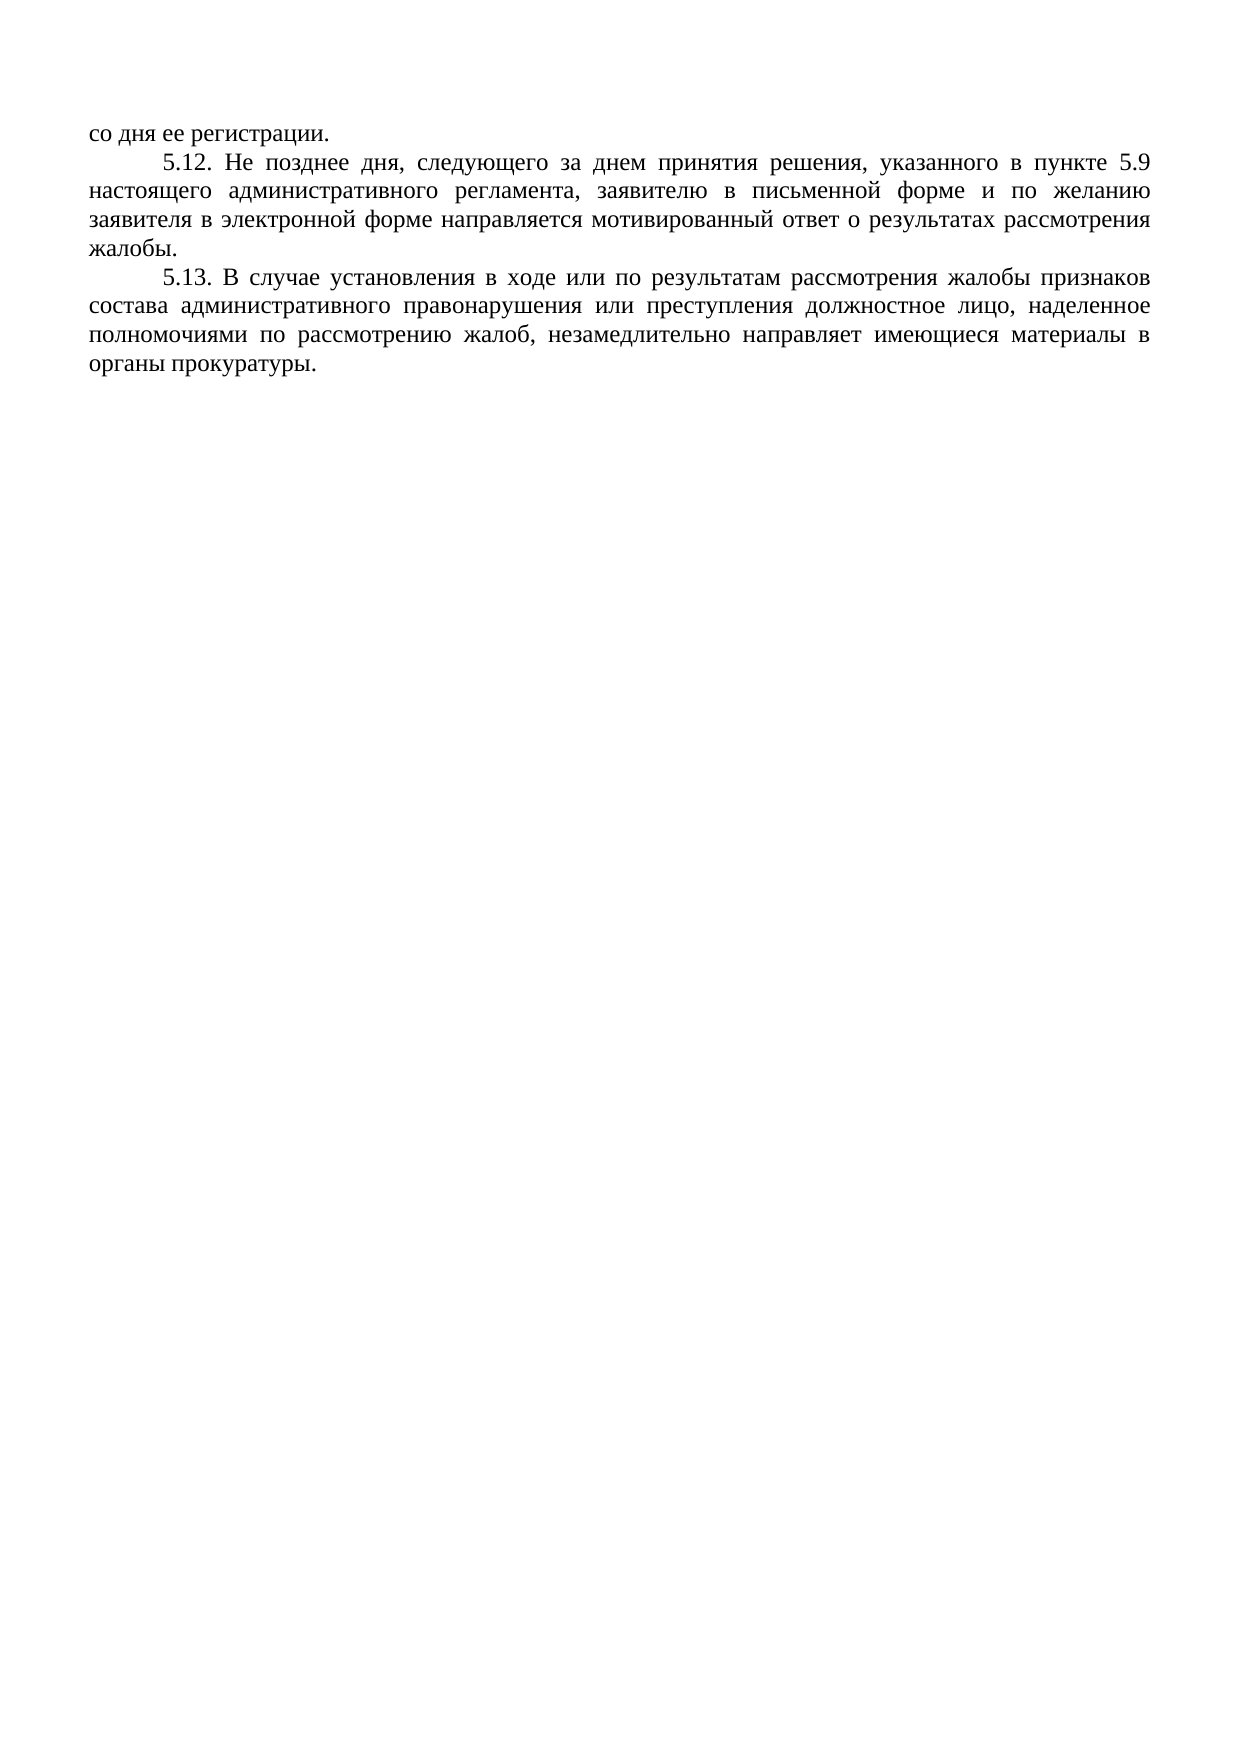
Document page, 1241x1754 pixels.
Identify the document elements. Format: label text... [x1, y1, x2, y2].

text 5.13. В случае установления в ходе или по результатам рассмотрения жалобы признаков состава административного правонарушения или преступления должностное лицо, наделенное полномочиями по рассмотрению жалоб, незамедлительно направляет имеющиеся материалы в органы прокуратуры. [88, 262, 1152, 377]
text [88, 118, 1152, 147]
text 5.12. Не позднее дня, следующего за днем принятия решения, указанного в пункте 5.9 настоящего административного регламента, заявителю в письменной форме и по желанию заявителя в электронной форме направляется мотивированный ответ о результатах рассмотрения жалобы. [88, 147, 1152, 262]
